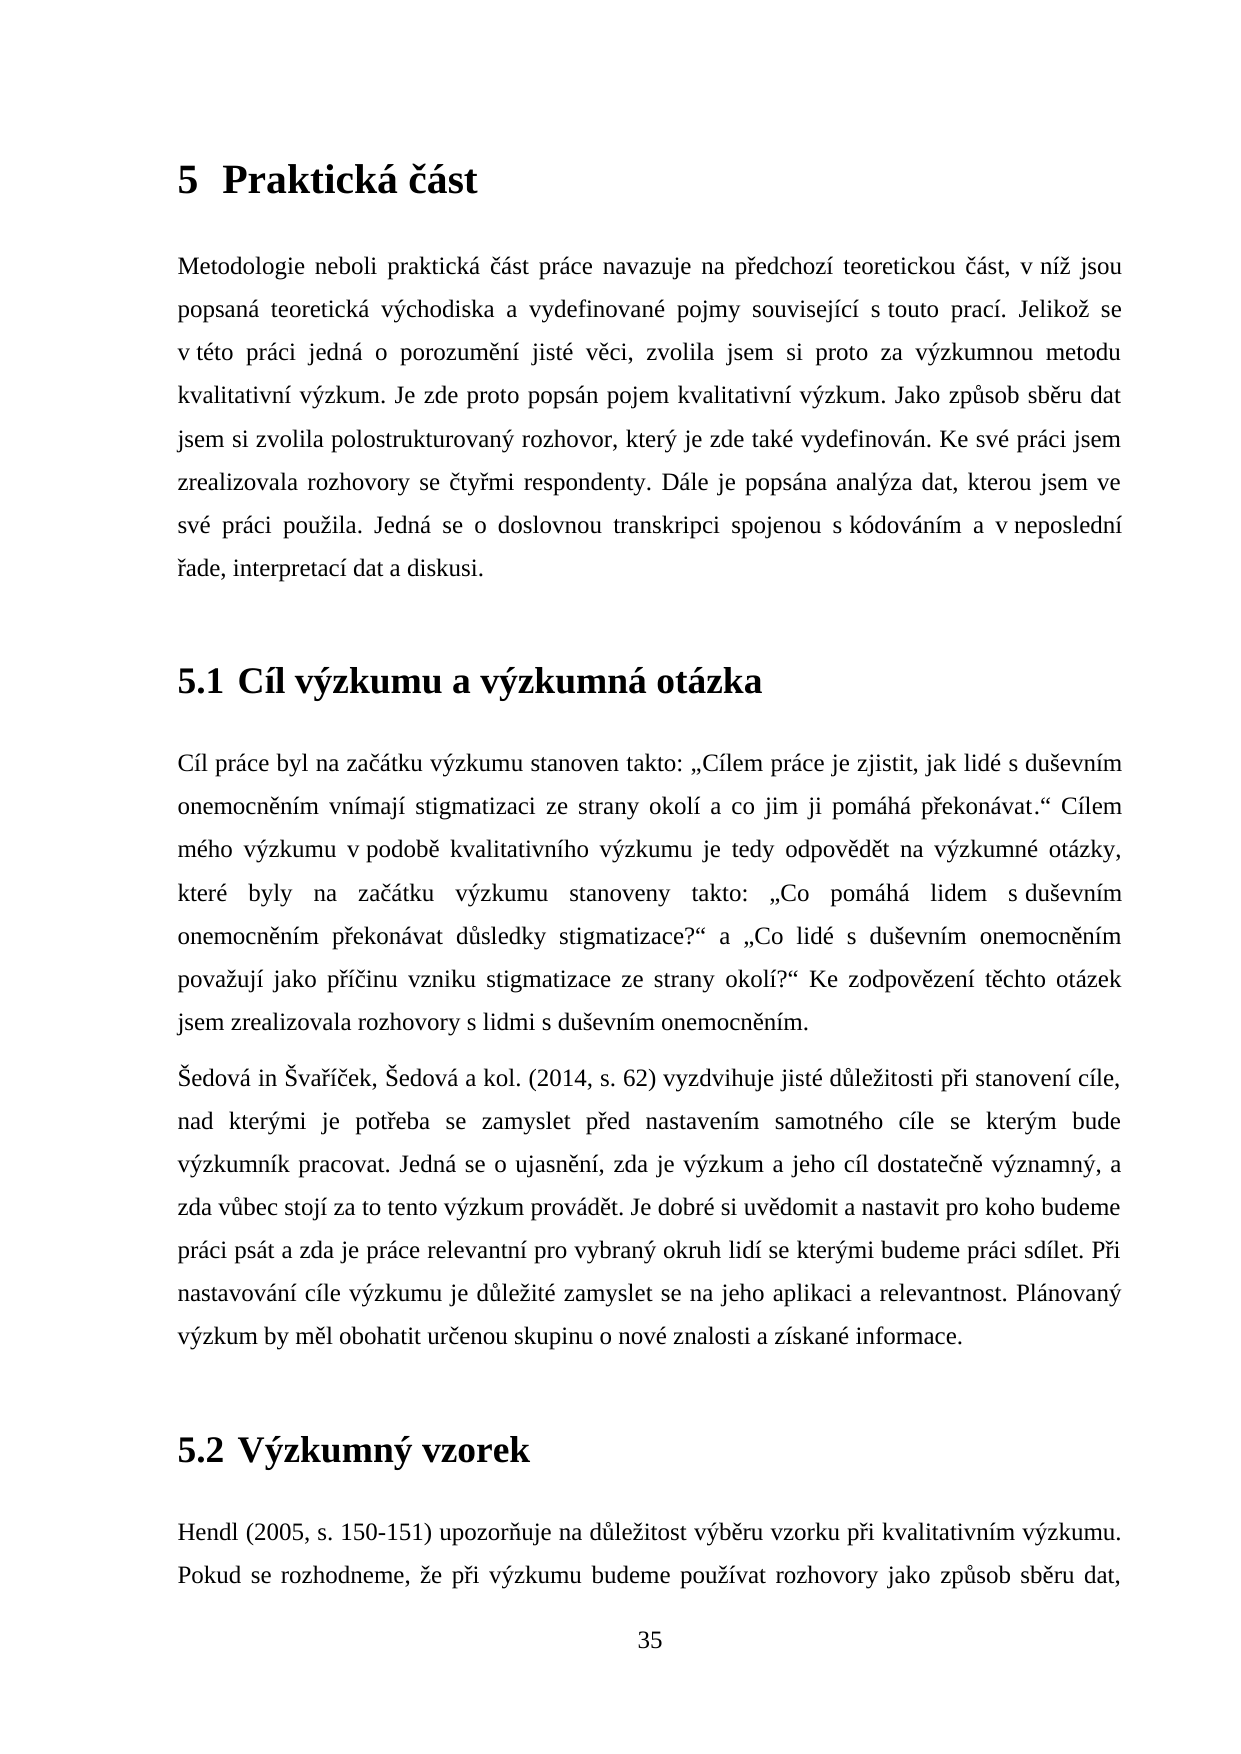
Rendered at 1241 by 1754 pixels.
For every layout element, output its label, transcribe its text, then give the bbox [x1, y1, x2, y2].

subtitle Cíl výzkumu a výzkumná otázka [177, 659, 1122, 702]
text Šedová in Švaříček, Šedová a kol. (2014, s. 62) vyzdvihuje jisté důležitosti při stanovení cíle, nad kterými je potřeba se zamyslet před nastavením samotného cíle se kterým bude výzkumník pracovat. Jedná se o ujasnění, zda je výzkum a jeho cíl dostatečně významný, a zda vůbec stojí za to tento výzkum provádět. Je dobré si uvědomit a nastavit pro koho budeme práci psát a zda je práce relevantní pro vybraný okruh lidí se kterými budeme práci sdílet. Při nastavování cíle výzkumu je důležité zamyslet se na jeho aplikaci a relevantnost. Plánovaný výzkum by měl obohatit určenou skupinu o nové znalosti a získané informace. [177, 1063, 1122, 1350]
subtitle Praktická část [177, 154, 1122, 202]
text Cíl práce byl na začátku výzkumu stanoven takto: „Cílem práce je zjistit, jak lidé s duševním onemocněním vnímají stigmatizaci ze strany okolí a co jim ji pomáhá překonávat.“ Cílem mého výzkumu v podobě kvalitativního výzkumu je tedy odpovědět na výzkumné otázky, které byly na začátku výzkumu stanoveny takto: „Co pomáhá lidem s duševním onemocněním překonávat důsledky stigmatizace?“ a „Co lidé s duševním onemocněním považují jako příčinu vzniku stigmatizace ze strany okolí?“ Ke zodpovězení těchto otázek jsem zrealizovala rozhovory s lidmi s duševním onemocněním. [177, 748, 1122, 1036]
subtitle Výzkumný vzorek [177, 1427, 1122, 1470]
text Metodologie neboli praktická část práce navazuje na předchozí teoretickou část, v níž jsou popsaná teoretická východiska a vydefinované pojmy související s touto prací. Jelikož se v této práci jedná o porozumění jisté věci, zvolila jsem si proto za výzkumnou metodu kvalitativní výzkum. Je zde proto popsán pojem kvalitativní výzkum. Jako způsob sběru dat jsem si zvolila polostrukturovaný rozhovor, který je zde také vydefinován. Ke své práci jsem zrealizovala rozhovory se čtyřmi respondenty. Dále je popsána analýza dat, kterou jsem ve své práci použila. Jedná se o doslovnou transkripci spojenou s kódováním a v neposlední řade, interpretací dat a diskusi. [177, 251, 1122, 582]
